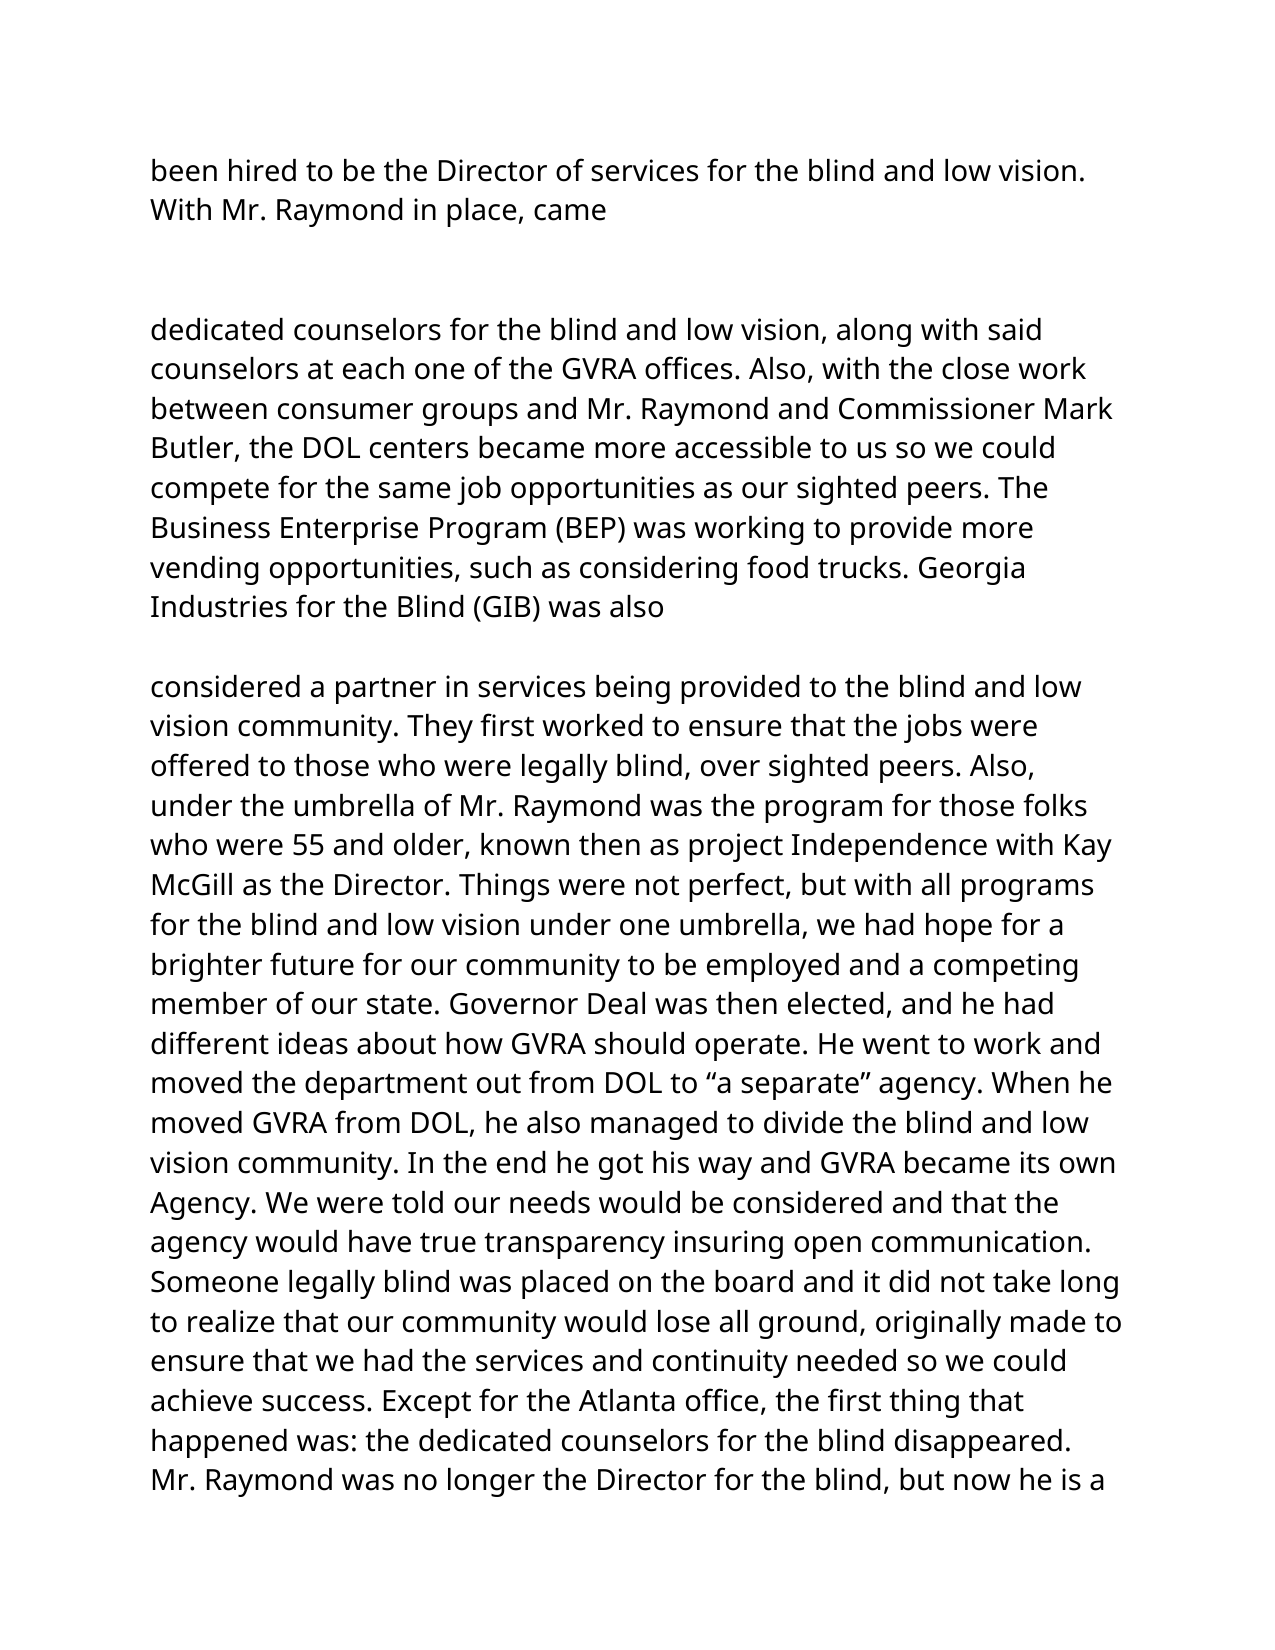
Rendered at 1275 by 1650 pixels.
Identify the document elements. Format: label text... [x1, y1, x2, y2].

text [150, 666, 1125, 1499]
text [150, 150, 1125, 229]
text dedicated counselors for the blind and low vision, along with said counselors at each one of the GVRA offices. Also, with the close work between consumer groups and Mr. Raymond and Commissioner Mark Butler, the DOL centers became more accessible to us so we could compete for the same job opportunities as our sighted peers. The Business Enterprise Program (BEP) was working to provide more vending opportunities, such as considering food trucks. Georgia Industries for the Blind (GIB) was also [150, 309, 1125, 626]
